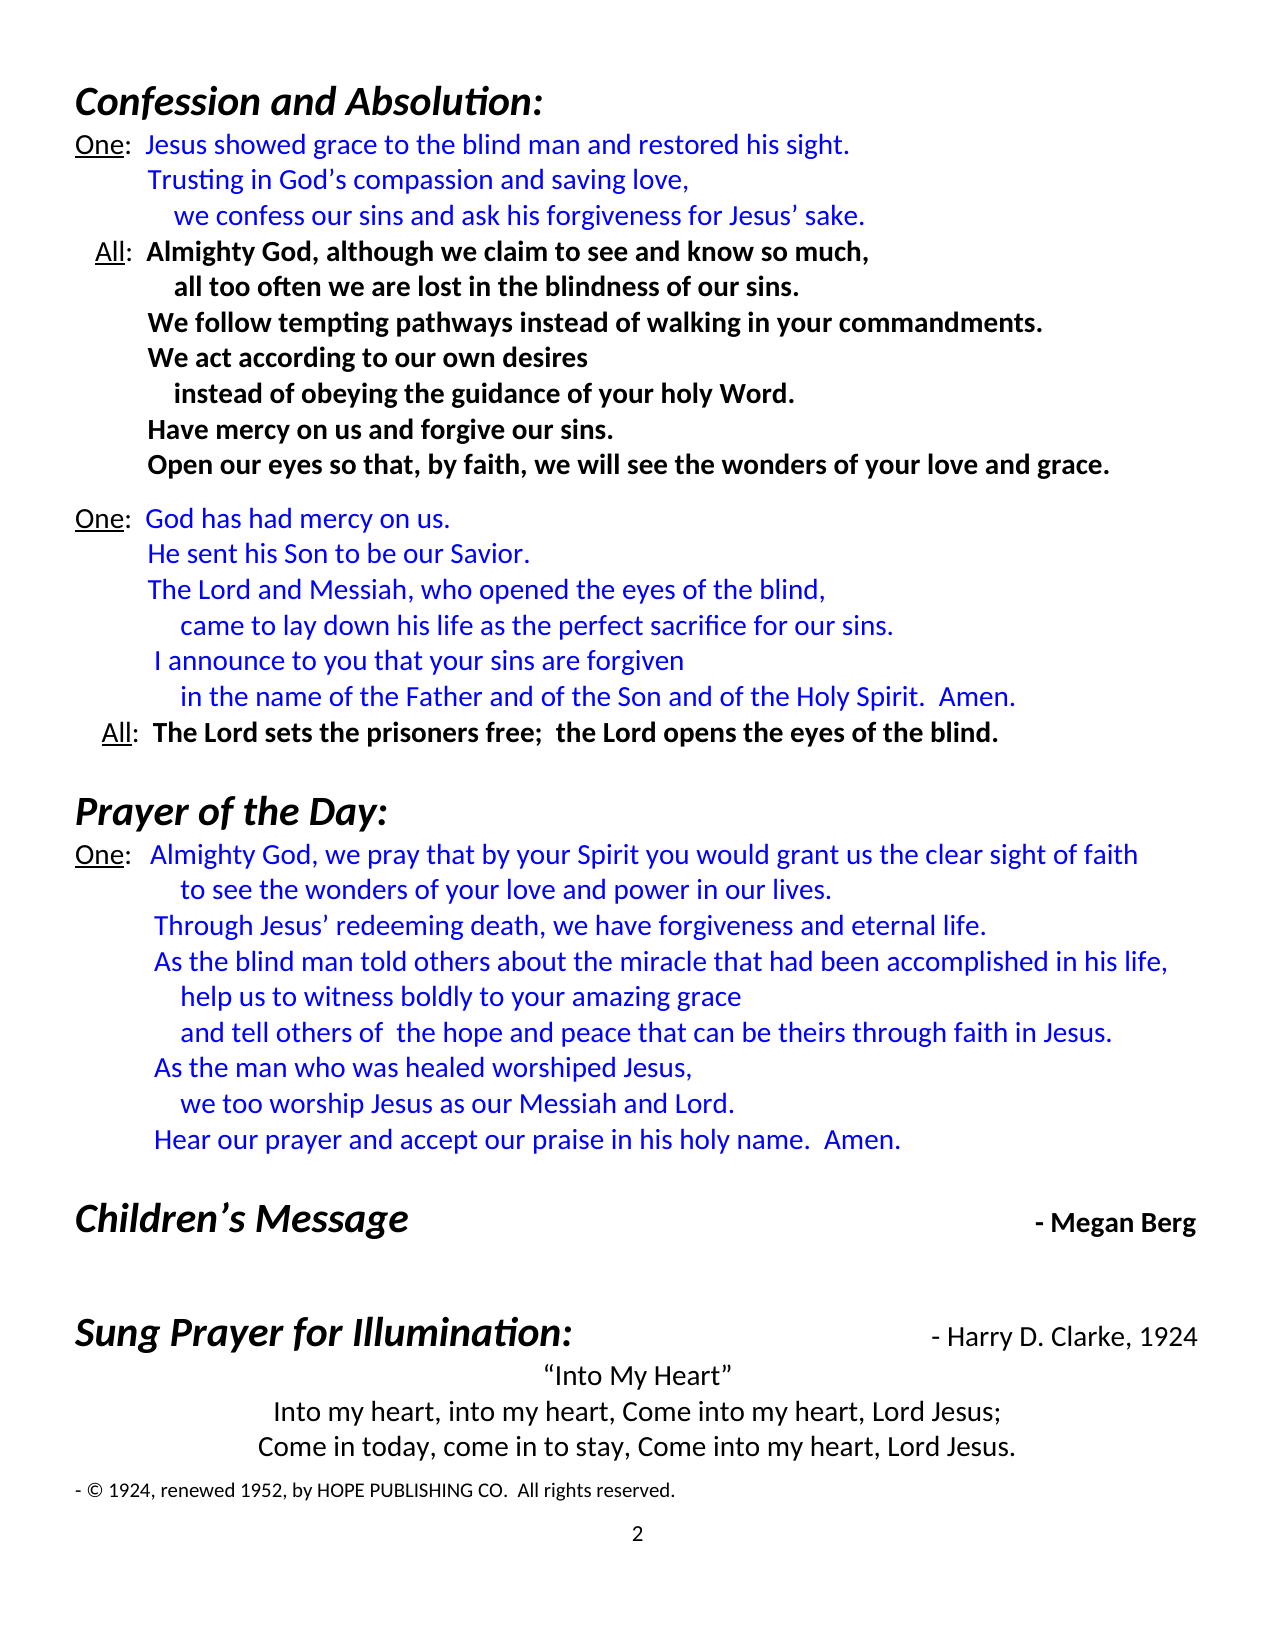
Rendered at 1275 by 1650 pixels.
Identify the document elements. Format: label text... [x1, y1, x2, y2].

text Prayer of the Day: [75, 785, 1200, 836]
text I announce to you that your sins are forgiven [75, 642, 1200, 678]
text Have mercy on us and forgive our sins. [75, 411, 1200, 446]
text help us to witness boldly to your amazing grace [75, 978, 1200, 1014]
text As the man who was healed worshiped Jesus, [75, 1049, 1200, 1085]
text Hear our prayer and accept our praise in his holy name. Amen. [75, 1121, 1200, 1156]
text Trusting in God’s compassion and saving love, [75, 161, 1200, 197]
text Into my heart, into my heart, Come into my heart, Lord Jesus; [75, 1393, 1200, 1428]
text He sent his Son to be our Savior. [75, 536, 1200, 571]
text Open our eyes so that, by faith, we will see the wonders of your love and grace. [75, 446, 1200, 482]
text Come in today, come in to stay, Come into my heart, Lord Jesus. [75, 1428, 1200, 1464]
text in the name of the Father and of the Son and of the Holy Spirit. Amen. [75, 678, 1200, 714]
text and tell others of the hope and peace that can be theirs through faith in Jesus. [75, 1014, 1200, 1049]
text Confession and Absolution: [75, 75, 1200, 126]
text came to lay down his life as the perfect sacrifice for our sins. [75, 607, 1200, 642]
text The Lord and Messiah, who opened the eyes of the blind, [75, 571, 1200, 607]
text Children’s Message - Megan Berg [75, 1192, 1200, 1271]
text we confess our sins and ask his forgiveness for Jesus’ sake. [75, 197, 1200, 233]
text Through Jesus’ redeeming death, we have forgiveness and eternal life. [75, 907, 1200, 943]
text “Into My Heart” [75, 1357, 1200, 1393]
text all too often we are lost in the blindness of our sins. [75, 268, 1200, 304]
text to see the wonders of your love and power in our lives. [75, 871, 1200, 907]
text - © 1924, renewed 1952, by HOPE PUBLISHING CO. All rights reserved. [75, 1477, 1200, 1502]
text We follow tempting pathways instead of walking in your commandments. [75, 304, 1200, 339]
text One: Almighty God, we pray that by your Spirit you would grant us the clear sight of faith [75, 836, 1200, 871]
text we too worship Jesus as our Messiah and Lord. [75, 1085, 1200, 1121]
text instead of obeying the guidance of your holy Word. [75, 375, 1200, 411]
text One: God has had mercy on us. [75, 500, 1200, 536]
text Sung Prayer for Illumination: - Harry D. Clarke, 1924 [75, 1306, 1200, 1357]
text As the blind man told others about the miracle that had been accomplished in his life, [75, 943, 1200, 978]
text We act according to our own desires [75, 339, 1200, 375]
text All: The Lord sets the prisoners free; the Lord opens the eyes of the blind. [75, 714, 1200, 749]
text All: Almighty God, although we claim to see and know so much, [75, 233, 1200, 268]
text One: Jesus showed grace to the blind man and restored his sight. [75, 126, 1200, 161]
